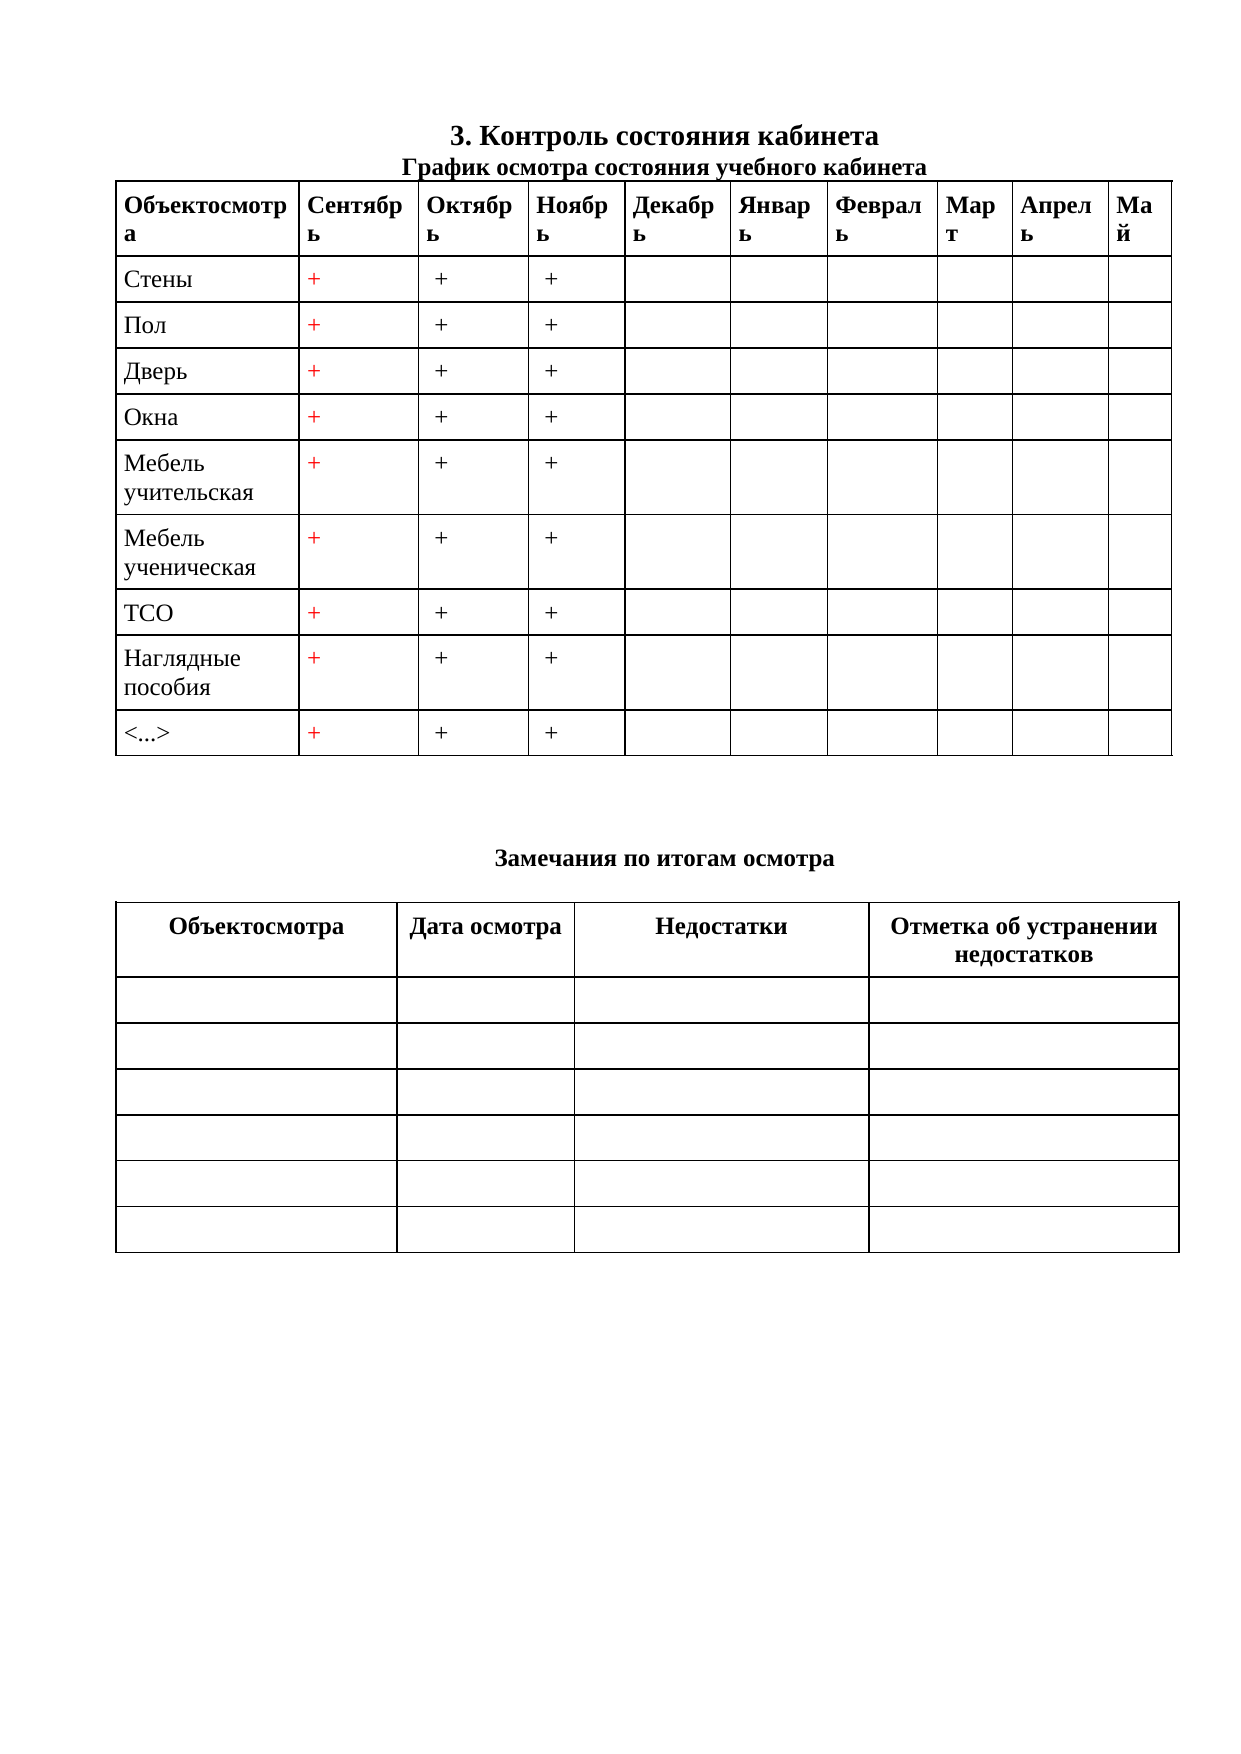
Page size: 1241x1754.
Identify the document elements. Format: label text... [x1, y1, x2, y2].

table_cell [117, 1207, 396, 1252]
table_header Объектосмотра [117, 903, 396, 976]
table_cell [1013, 590, 1108, 634]
table_header Недостатки [575, 903, 868, 976]
table_cell [870, 1161, 1178, 1206]
table_header Ноябрь [529, 182, 624, 255]
table_cell [117, 1161, 396, 1206]
table_cell [828, 590, 937, 634]
table_cell [1013, 395, 1108, 439]
table_cell [1109, 303, 1171, 347]
table_cell [626, 711, 730, 755]
table_cell [117, 1116, 396, 1160]
table_cell + [300, 395, 418, 439]
table_cell + [529, 590, 624, 634]
table_cell [398, 1116, 574, 1160]
table_cell [870, 1070, 1178, 1114]
table_cell [1109, 636, 1171, 709]
table_cell + [419, 515, 528, 588]
table_cell [398, 1070, 574, 1114]
table_cell + [419, 636, 528, 709]
table_cell [731, 349, 827, 393]
table_cell Мебель учительская [117, 441, 298, 513]
table_cell [731, 395, 827, 439]
table_cell [398, 1024, 574, 1068]
table_cell [731, 441, 827, 513]
table_cell [1109, 441, 1171, 513]
table_header Апрель [1013, 182, 1108, 255]
table_cell + [529, 257, 624, 301]
table_cell + [419, 395, 528, 439]
table_cell + [300, 349, 418, 393]
table_cell [870, 978, 1178, 1022]
table_cell [626, 636, 730, 709]
table_cell + [419, 711, 528, 755]
table_cell + [529, 711, 624, 755]
table_cell [1013, 303, 1108, 347]
table_cell + [300, 303, 418, 347]
table_cell [575, 1024, 868, 1068]
table_cell [1013, 257, 1108, 301]
table_cell [1013, 515, 1108, 588]
table_cell + [300, 590, 418, 634]
table_cell [1109, 711, 1171, 755]
table_cell [731, 590, 827, 634]
table_cell + [300, 636, 418, 709]
table_cell Наглядные пособия [117, 636, 298, 709]
table_header Январь [731, 182, 827, 255]
table_cell [626, 441, 730, 513]
table_cell [938, 441, 1012, 513]
table_cell + [419, 590, 528, 634]
table_cell [117, 978, 396, 1022]
table_cell Пол [117, 303, 298, 347]
table_cell [938, 711, 1012, 755]
table_header Октябрь [419, 182, 528, 255]
table_cell [828, 441, 937, 513]
table_cell [938, 515, 1012, 588]
table_cell [398, 1161, 574, 1206]
table_header Отметка об устранении недостатков [870, 903, 1178, 976]
table_cell [870, 1207, 1178, 1252]
table_cell [575, 1207, 868, 1252]
table_cell [870, 1116, 1178, 1160]
table_header Объектосмотра [117, 182, 298, 255]
table_cell [828, 257, 937, 301]
table_header Декабрь [626, 182, 730, 255]
table_header Май [1109, 182, 1171, 255]
table_cell [1109, 257, 1171, 301]
table_cell Мебель ученическая [117, 515, 298, 588]
table_cell [626, 349, 730, 393]
table_header Дата осмотра [398, 903, 574, 976]
table_cell [731, 515, 827, 588]
table_cell [1013, 441, 1108, 513]
table_cell + [529, 441, 624, 513]
table_cell + [529, 349, 624, 393]
table_cell [828, 395, 937, 439]
table_cell [828, 349, 937, 393]
table_cell + [419, 257, 528, 301]
table_cell [626, 303, 730, 347]
table_cell [828, 711, 937, 755]
text 3. Контроль состояния кабинета [177, 118, 1152, 152]
table_cell [938, 636, 1012, 709]
table_header Февраль [828, 182, 937, 255]
table_cell + [529, 395, 624, 439]
table_cell [1013, 349, 1108, 393]
table_cell + [419, 441, 528, 513]
table_cell [938, 257, 1012, 301]
table_cell [626, 590, 730, 634]
table_cell [117, 1024, 396, 1068]
table_cell [1109, 515, 1171, 588]
table_cell [828, 303, 937, 347]
table_cell + [300, 257, 418, 301]
table_cell + [529, 515, 624, 588]
table_cell [575, 1116, 868, 1160]
table_cell [1109, 590, 1171, 634]
table_cell [1109, 395, 1171, 439]
text График осмотра состояния учебного кабинета [177, 152, 1152, 180]
table_cell + [419, 303, 528, 347]
table_cell [938, 395, 1012, 439]
table_cell [575, 1161, 868, 1206]
table_cell [938, 349, 1012, 393]
table_cell <...> [117, 711, 298, 755]
table_cell + [419, 349, 528, 393]
table_cell + [300, 711, 418, 755]
table_cell [828, 515, 937, 588]
table_cell [398, 978, 574, 1022]
table_cell [575, 978, 868, 1022]
table_cell ТСО [117, 590, 298, 634]
table_cell [575, 1070, 868, 1114]
table_cell [731, 257, 827, 301]
table_cell [1013, 711, 1108, 755]
table_cell [938, 303, 1012, 347]
table_cell + [300, 515, 418, 588]
table_cell [731, 303, 827, 347]
text Замечания по итогам осмотра [177, 843, 1152, 872]
table_cell [626, 257, 730, 301]
table_cell [828, 636, 937, 709]
table_cell + [529, 636, 624, 709]
table_cell [731, 636, 827, 709]
table_cell [398, 1207, 574, 1252]
table_cell [1109, 349, 1171, 393]
table_cell [1013, 636, 1108, 709]
table_cell [626, 395, 730, 439]
table_header Март [938, 182, 1012, 255]
table_cell [117, 1070, 396, 1114]
table_cell [870, 1024, 1178, 1068]
table_cell [626, 515, 730, 588]
table_cell + [529, 303, 624, 347]
table_cell Стены [117, 257, 298, 301]
table_cell Дверь [117, 349, 298, 393]
table_cell Окна [117, 395, 298, 439]
table_cell [938, 590, 1012, 634]
table_header Сентябрь [300, 182, 418, 255]
table_cell + [300, 441, 418, 513]
table_cell [731, 711, 827, 755]
